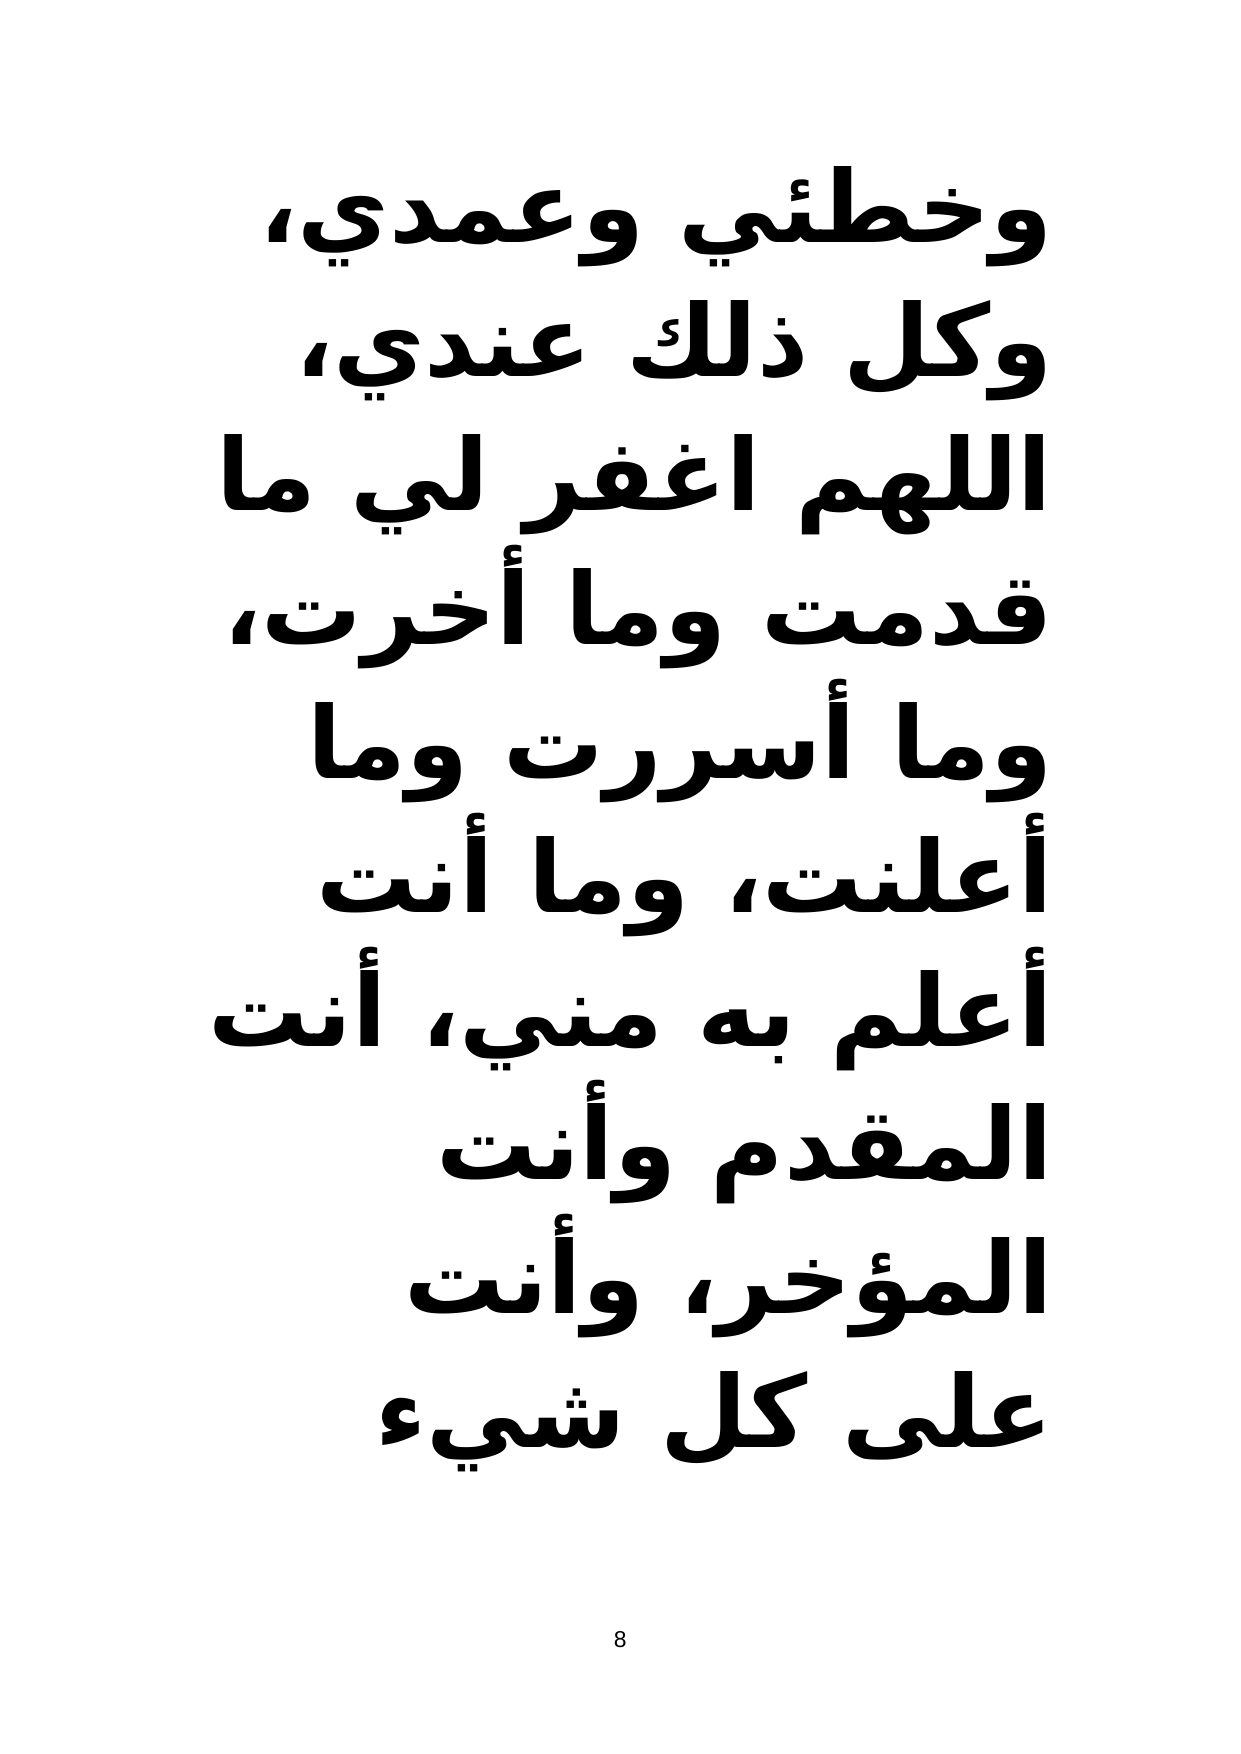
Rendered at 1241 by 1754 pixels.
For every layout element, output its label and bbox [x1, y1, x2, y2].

text [187, 150, 1053, 1471]
